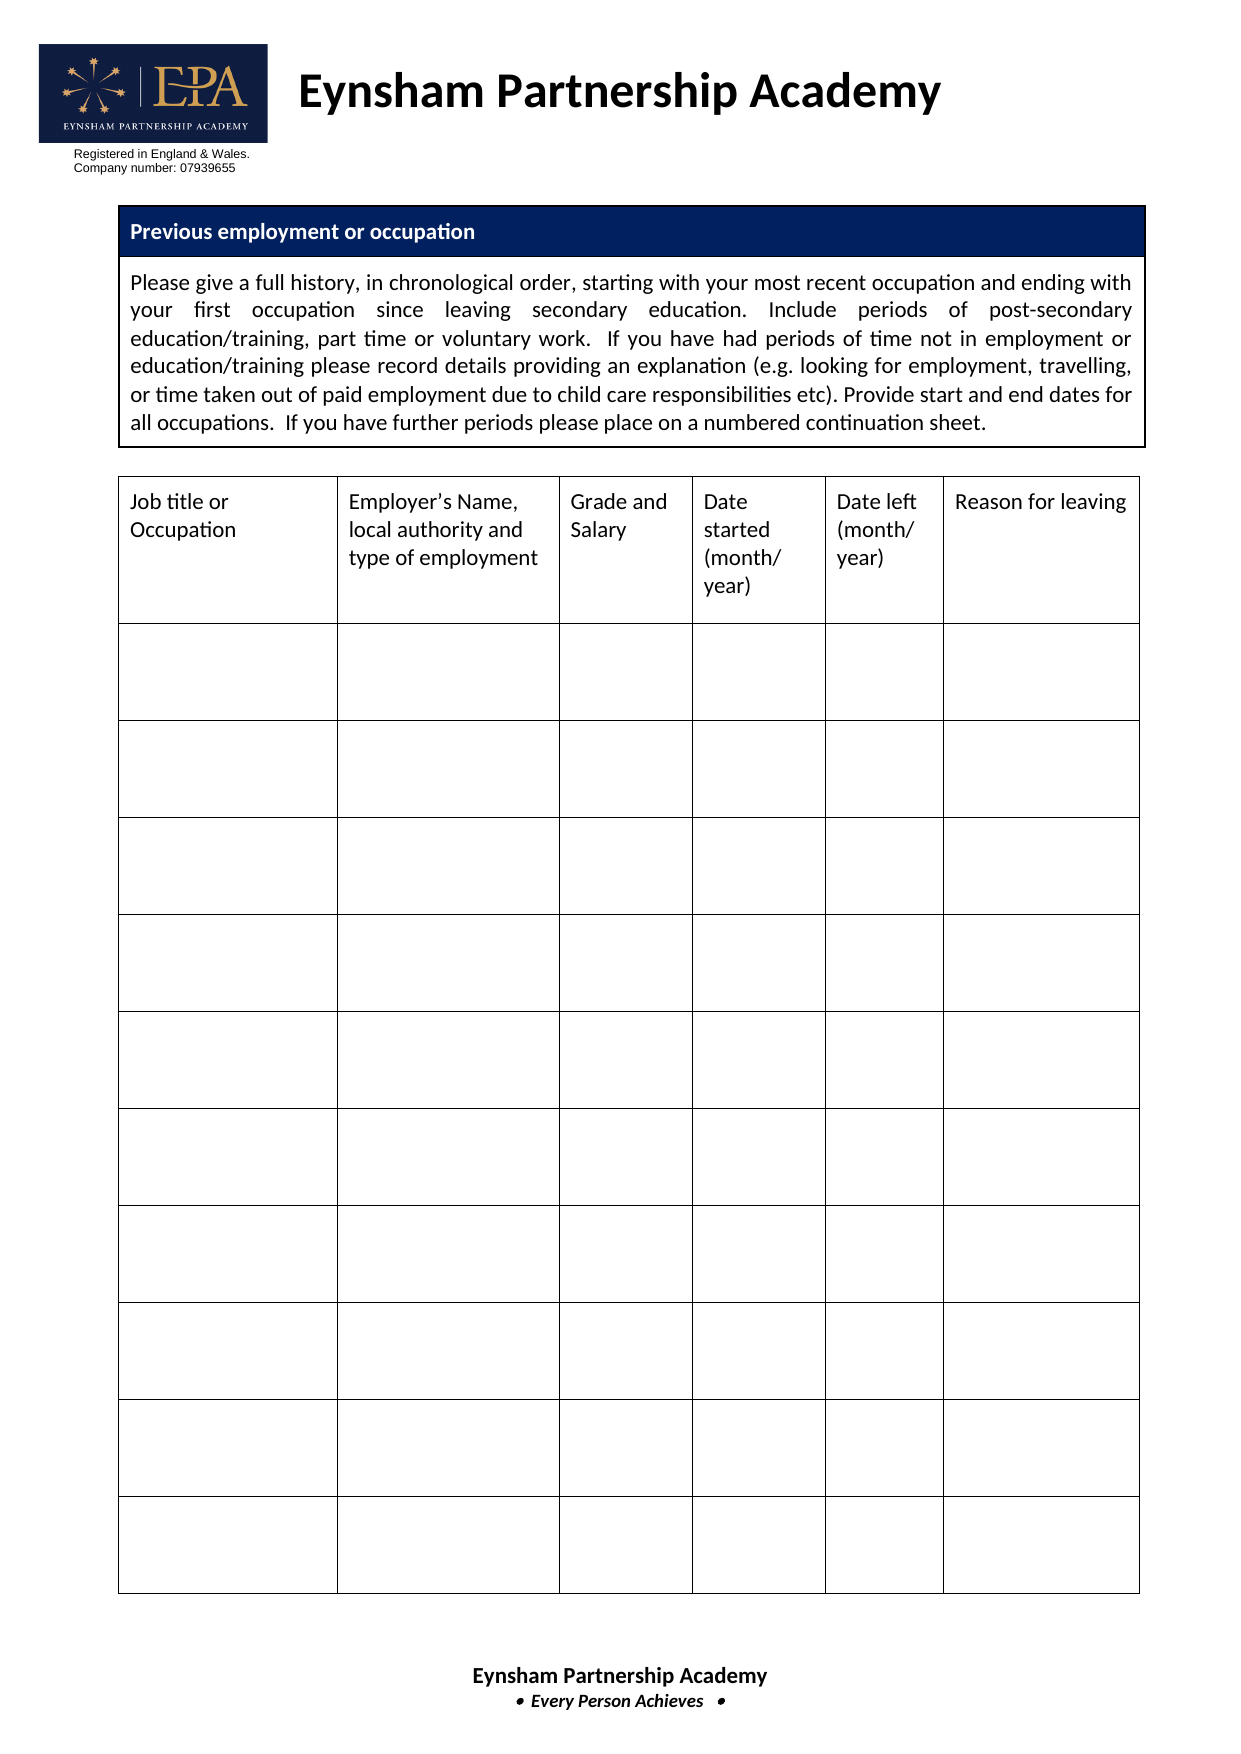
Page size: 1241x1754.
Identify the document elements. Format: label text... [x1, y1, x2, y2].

table_cell [826, 1012, 943, 1108]
table_cell [944, 1109, 1139, 1205]
table_cell [560, 1400, 692, 1496]
table_cell [826, 1206, 943, 1302]
table_cell [693, 915, 825, 1011]
table_cell [693, 1012, 825, 1108]
table_cell [826, 624, 943, 719]
table_cell [693, 721, 825, 817]
table_cell [693, 1303, 825, 1399]
table_cell [826, 721, 943, 817]
table_header Job title or Occupation [119, 477, 337, 622]
table_cell [338, 1303, 559, 1399]
table_cell [119, 915, 337, 1011]
table_cell Please give a full history, in chronological order, starting with your most recent occupation and ending with your first occupation since leaving secondary education. Include periods of post-secondary education/training, part time or voluntary work. If you have had periods of time not in employment or education/training please record details providing an explanation (e.g. looking for employment, travelling, or time taken out of paid employment due to child care responsibilities etc). Provide start and end dates for all occupations. If you have further periods please place on a numbered continuation sheet. [120, 257, 1144, 446]
table_cell [338, 624, 559, 719]
table_cell [693, 818, 825, 914]
table_cell [560, 1497, 692, 1593]
table_header Date left (month/ year) [826, 477, 943, 622]
table_header Date started (month/ year) [693, 477, 825, 622]
table_cell [944, 915, 1139, 1011]
picture [38, 44, 268, 143]
table_cell [119, 1400, 337, 1496]
table_cell [560, 1012, 692, 1108]
table_cell [119, 1497, 337, 1593]
table_cell [826, 915, 943, 1011]
table_cell [119, 1012, 337, 1108]
table_cell [119, 624, 337, 719]
table_header Previous employment or occupation [120, 207, 1144, 256]
table_cell [338, 1109, 559, 1205]
table_cell [338, 721, 559, 817]
table_cell [119, 1206, 337, 1302]
table_cell [560, 818, 692, 914]
table_cell [560, 721, 692, 817]
table_cell [560, 1109, 692, 1205]
table_cell [944, 1303, 1139, 1399]
table_header Grade and Salary [560, 477, 692, 622]
table_cell [338, 1400, 559, 1496]
table_cell [119, 1109, 337, 1205]
table_cell [944, 1206, 1139, 1302]
table_cell [944, 1012, 1139, 1108]
table_cell [944, 1400, 1139, 1496]
table_cell [826, 1497, 943, 1593]
table_cell [119, 1303, 337, 1399]
table_cell [338, 1012, 559, 1108]
table_cell [338, 1497, 559, 1593]
table_cell [693, 624, 825, 719]
table_cell [119, 721, 337, 817]
table_cell [944, 1497, 1139, 1593]
table_cell [826, 818, 943, 914]
table_cell [693, 1109, 825, 1205]
table_cell [560, 1303, 692, 1399]
table_cell [944, 721, 1139, 817]
table_cell [560, 915, 692, 1011]
table_cell [826, 1400, 943, 1496]
table_cell [944, 818, 1139, 914]
table_cell [338, 818, 559, 914]
table_cell [826, 1303, 943, 1399]
table_cell [560, 1206, 692, 1302]
table_cell [693, 1497, 825, 1593]
table_header Employer’s Name, local authority and type of employment [338, 477, 559, 622]
table_cell [693, 1206, 825, 1302]
table_cell [944, 624, 1139, 719]
table_cell [693, 1400, 825, 1496]
table_cell [338, 1206, 559, 1302]
table_cell [826, 1109, 943, 1205]
table_cell [560, 624, 692, 719]
table_cell [338, 915, 559, 1011]
table_cell [119, 818, 337, 914]
table_header Reason for leaving [944, 477, 1139, 622]
